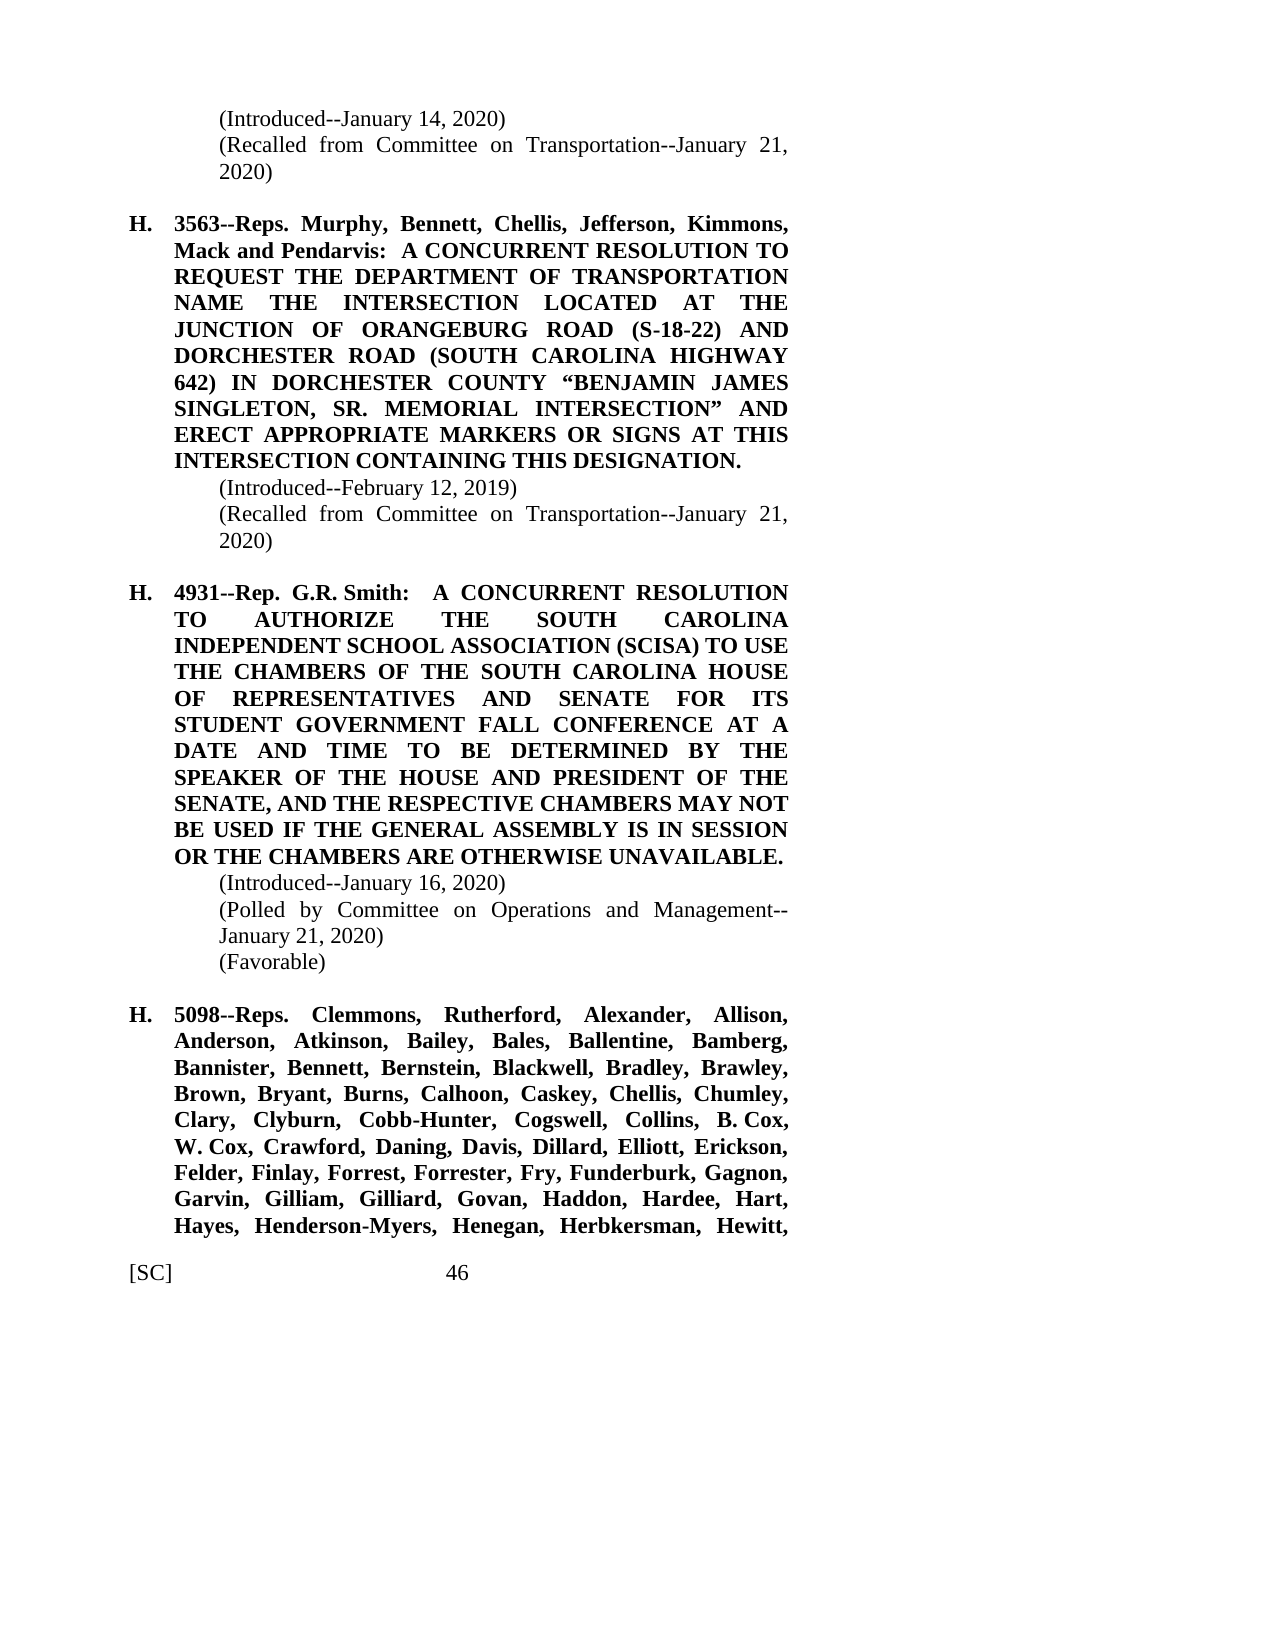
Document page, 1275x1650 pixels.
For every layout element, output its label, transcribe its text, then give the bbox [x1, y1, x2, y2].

text (Introduced--January 16, 2020) [219, 869, 789, 896]
text (Recalled from Committee on Transportation--January 21, 2020) [219, 500, 789, 553]
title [129, 1001, 789, 1238]
text (Polled by Committee on Operations and Management--January 21, 2020) [219, 896, 789, 948]
title H. 4931--Rep. G.R. Smith: A CONCURRENT RESOLUTION TO AUTHORIZE THE SOUTH CAROLINA INDEPENDENT SCHOOL ASSOCIATION (SCISA) TO USE THE CHAMBERS OF THE SOUTH CAROLINA HOUSE OF REPRESENTATIVES AND SENATE FOR ITS STUDENT GOVERNMENT FALL CONFERENCE AT A DATE AND TIME TO BE DETERMINED BY THE SPEAKER OF THE HOUSE AND PRESIDENT OF THE SENATE, AND THE RESPECTIVE CHAMBERS MAY NOT BE USED IF THE GENERAL ASSEMBLY IS IN SESSION OR THE CHAMBERS ARE OTHERWISE UNAVAILABLE. [129, 579, 789, 869]
text (Introduced--February 12, 2019) [219, 474, 789, 500]
text (Recalled from Committee on Transportation--January 21, 2020) [219, 131, 789, 184]
title H. 3563--Reps. Murphy, Bennett, Chellis, Jefferson, Kimmons, Mack and Pendarvis: A CONCURRENT RESOLUTION TO REQUEST THE DEPARTMENT OF TRANSPORTATION NAME THE INTERSECTION LOCATED AT THE JUNCTION OF ORANGEBURG ROAD (S-18-22) AND DORCHESTER ROAD (SOUTH CAROLINA HIGHWAY 642) IN DORCHESTER COUNTY “BENJAMIN JAMES SINGLETON, SR. MEMORIAL INTERSECTION” AND ERECT APPROPRIATE MARKERS OR SIGNS AT THIS INTERSECTION CONTAINING THIS DESIGNATION. [129, 210, 789, 474]
text (Favorable) [219, 948, 789, 975]
text (Introduced--January 14, 2020) [219, 105, 789, 131]
